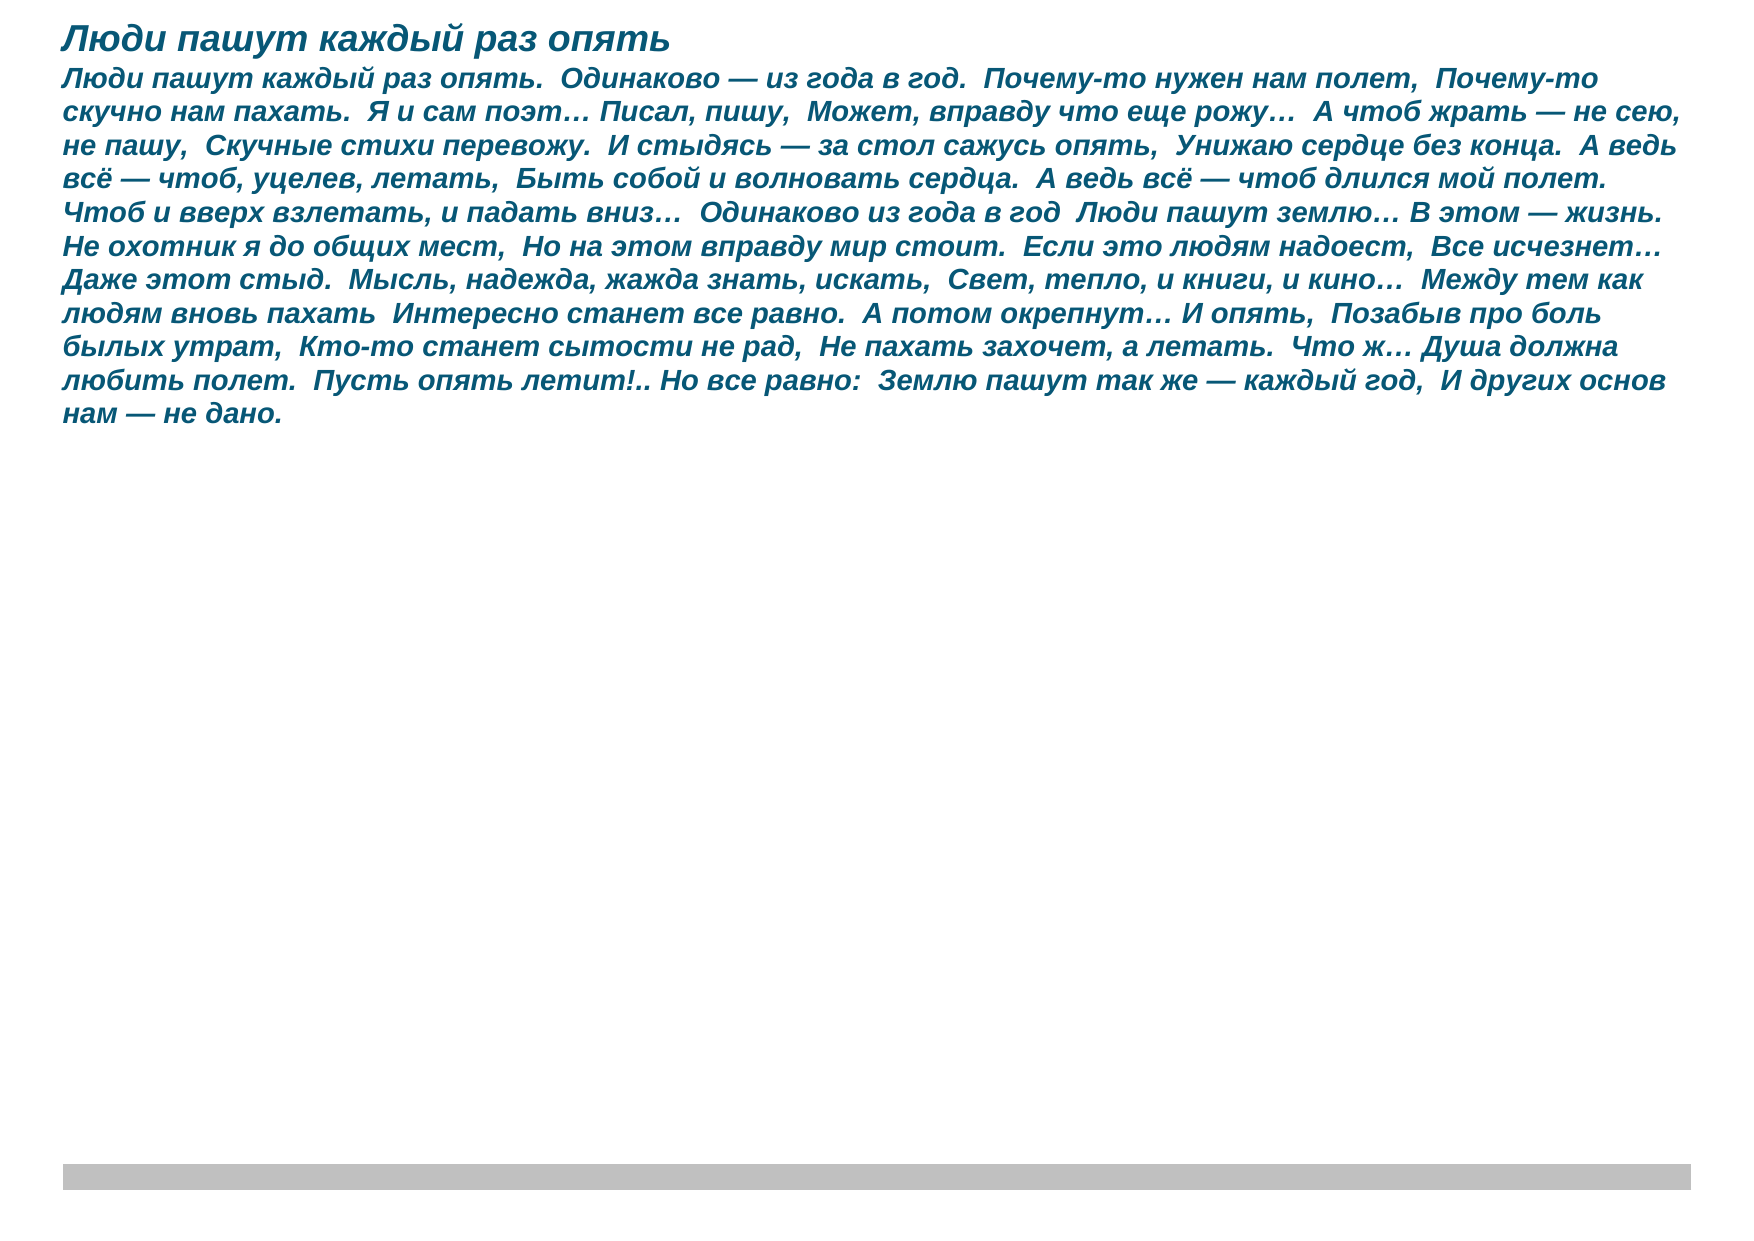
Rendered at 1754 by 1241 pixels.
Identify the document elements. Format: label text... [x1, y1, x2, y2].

text Люди пашут каждый раз опять. [62, 61, 1691, 430]
subtitle Люди пашут каждый раз опять [62, 17, 1691, 60]
